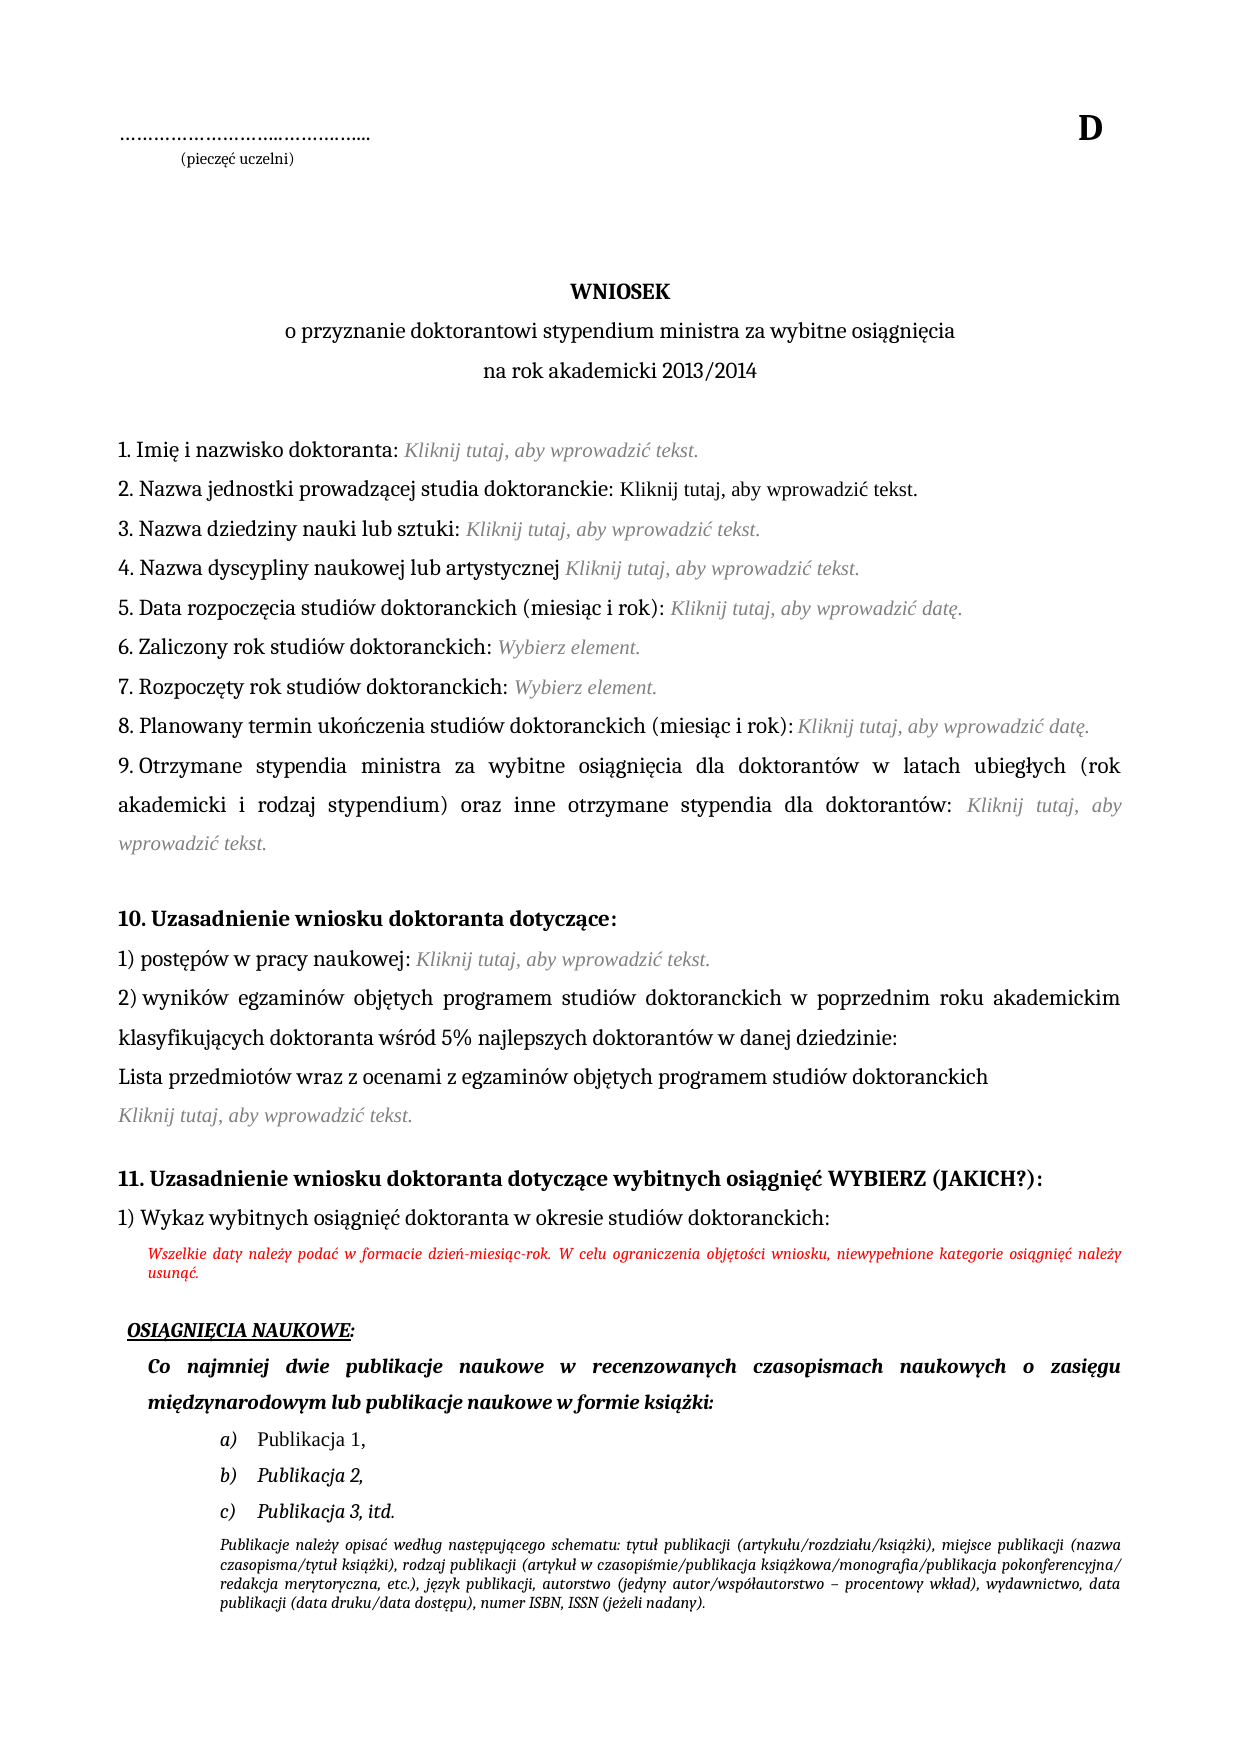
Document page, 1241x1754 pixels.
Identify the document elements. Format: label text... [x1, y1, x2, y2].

text 9. Otrzymane stypendia ministra za wybitne osiągnięcia dla doktorantów w latach ubiegłych (rok akademicki i rodzaj stypendium) oraz inne otrzymane stypendia dla doktorantów: [118, 753, 1122, 854]
text 7. Rozpoczęty rok studiów doktoranckich: [118, 674, 1122, 700]
text Lista przedmiotów wraz z ocenami z egzaminów objętych programem studiów doktoranckich [118, 1064, 1122, 1090]
text 2) wyników egzaminów objętych programem studiów doktoranckich w poprzednim roku akademickim klasyfikujących doktoranta wśród 5% najlepszych doktorantów w danej dziedzinie: [118, 985, 1122, 1051]
text 10. Uzasadnienie wniosku doktoranta dotyczące: [118, 906, 1122, 932]
text 6. Zaliczony rok studiów doktoranckich: [118, 634, 1122, 661]
text 1) postępów w pracy naukowej: [118, 945, 1122, 972]
text 4. Nazwa dyscypliny naukowej lub artystycznej [118, 555, 1122, 582]
text Wszelkie daty należy podać w formacie dzień-miesiąc-rok. W celu ograniczenia objętości wniosku, niewypełnione kategorie osiągnięć należy usunąć. [148, 1245, 1122, 1283]
text (pieczęć uczelni) [118, 149, 443, 226]
text 5. Data rozpoczęcia studiów doktoranckich (miesiąc i rok): [118, 595, 1122, 621]
text 11. Uzasadnienie wniosku doktoranta dotyczące wybitnych osiągnięć : [118, 1166, 1122, 1192]
text 8. Planowany termin ukończenia studiów doktoranckich (miesiąc i rok): [118, 713, 1122, 739]
text na rok akademicki 2013/2014 [118, 358, 1122, 384]
text 3. Nazwa dziedziny nauki lub sztuki: [118, 516, 1122, 542]
text Co najmniej dwie publikacje naukowe w recenzowanych czasopismach naukowych o zasięgu międzynarodowym lub publikacje naukowe w formie książki: [148, 1355, 1122, 1415]
text 1. Imię i nazwisko doktoranta: [118, 437, 1122, 463]
text o przyznanie doktorantowi stypendium ministra za wybitne osiągnięcia [118, 318, 1122, 345]
text OSIĄGNIĘCIA NAUKOWE: [122, 1319, 1122, 1343]
text 1) Wykaz wybitnych osiągnięć doktoranta w okresie studiów doktoranckich: [118, 1205, 1122, 1232]
text 2. Nazwa jednostki prowadzącej studia doktoranckie: [118, 476, 1122, 503]
text ………………………..……….…... D [118, 106, 1122, 149]
text Publikacje należy opisać według następującego schematu: tytuł publikacji (artykułu/rozdziału/książki), miejsce publikacji (nazwa czasopisma/tytuł książki), rodzaj publikacji (artykuł w czasopiśmie/publikacja książkowa/monografia/publikacja pokonferencyjna/ redakcja merytoryczna, etc.), język publikacji, autorstwo (jedyny autor/współautorstwo – procentowy wkład), wydawnictwo, data publikacji (data druku/data dostępu), numer ISBN, ISSN (jeżeli nadany). [220, 1536, 1122, 1612]
subtitle WNIOSEK [123, 279, 1117, 305]
